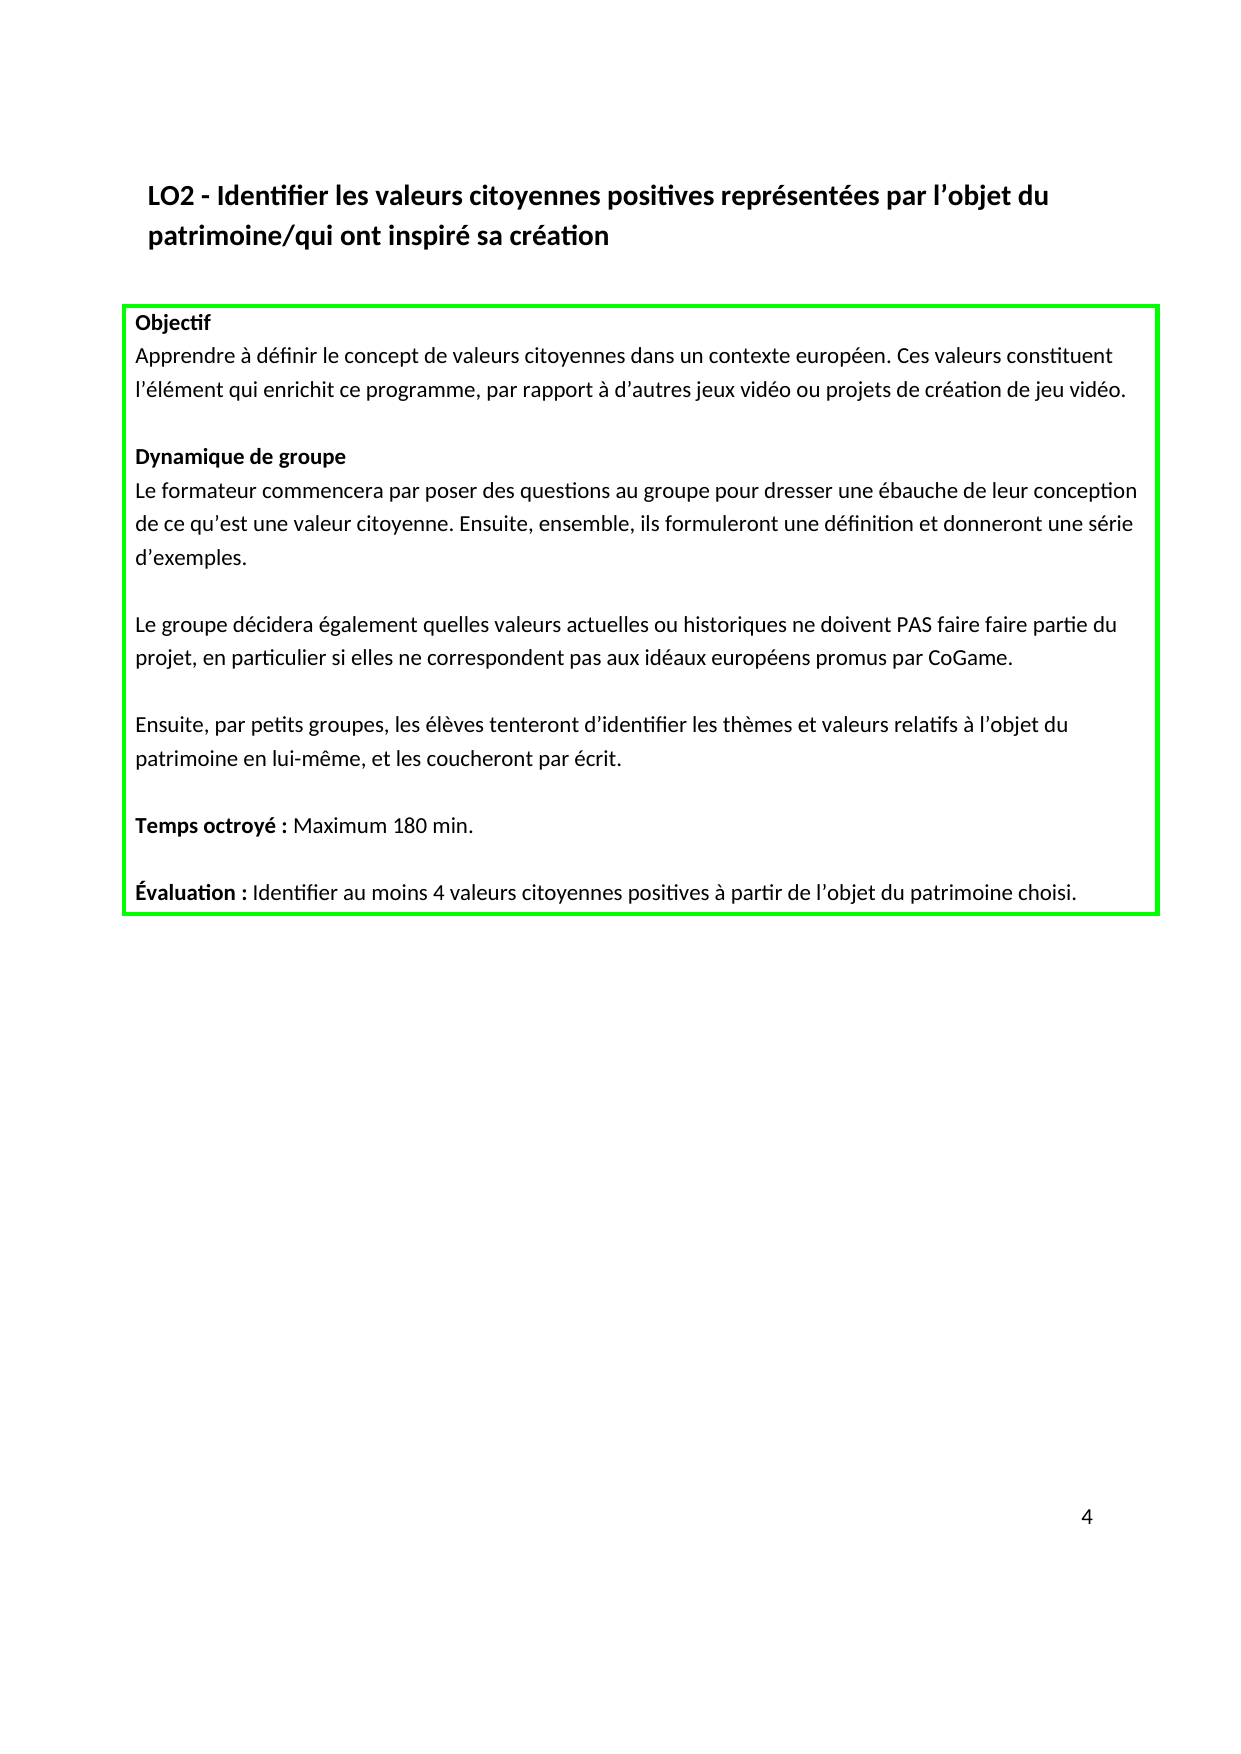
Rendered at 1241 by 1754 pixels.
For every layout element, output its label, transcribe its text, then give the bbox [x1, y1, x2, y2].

subtitle LO2 - Identifier les valeurs citoyennes positives représentées par l’objet du patrimoine/qui ont inspiré sa création [148, 177, 1093, 252]
table_header Objectif Apprendre à définir le concept de valeurs citoyennes dans un contexte européen. Ces valeurs constituent l’élément qui enrichit ce programme, par rapport à d’autres jeux vidéo ou projets de création de jeu vidéo. Dynamique de groupe Le formateur commencera par poser des questions au groupe pour dresser une ébauche de leur conception de ce qu’est une valeur citoyenne. Ensuite, ensemble, ils formuleront une définition et donneront une série d’exemples. Le groupe décidera également quelles valeurs actuelles ou historiques ne doivent PAS faire faire partie du projet, en particulier si elles ne correspondent pas aux idéaux européens promus par CoGame. Ensuite, par petits groupes, les élèves tenteront d’identifier les thèmes et valeurs relatifs à l’objet du patrimoine en lui-même, et les coucheront par écrit. Temps octroyé : Maximum 180 min. Évaluation : Identifier au moins 4 valeurs citoyennes positives à partir de l’objet du patrimoine choisi. [126, 308, 1155, 912]
